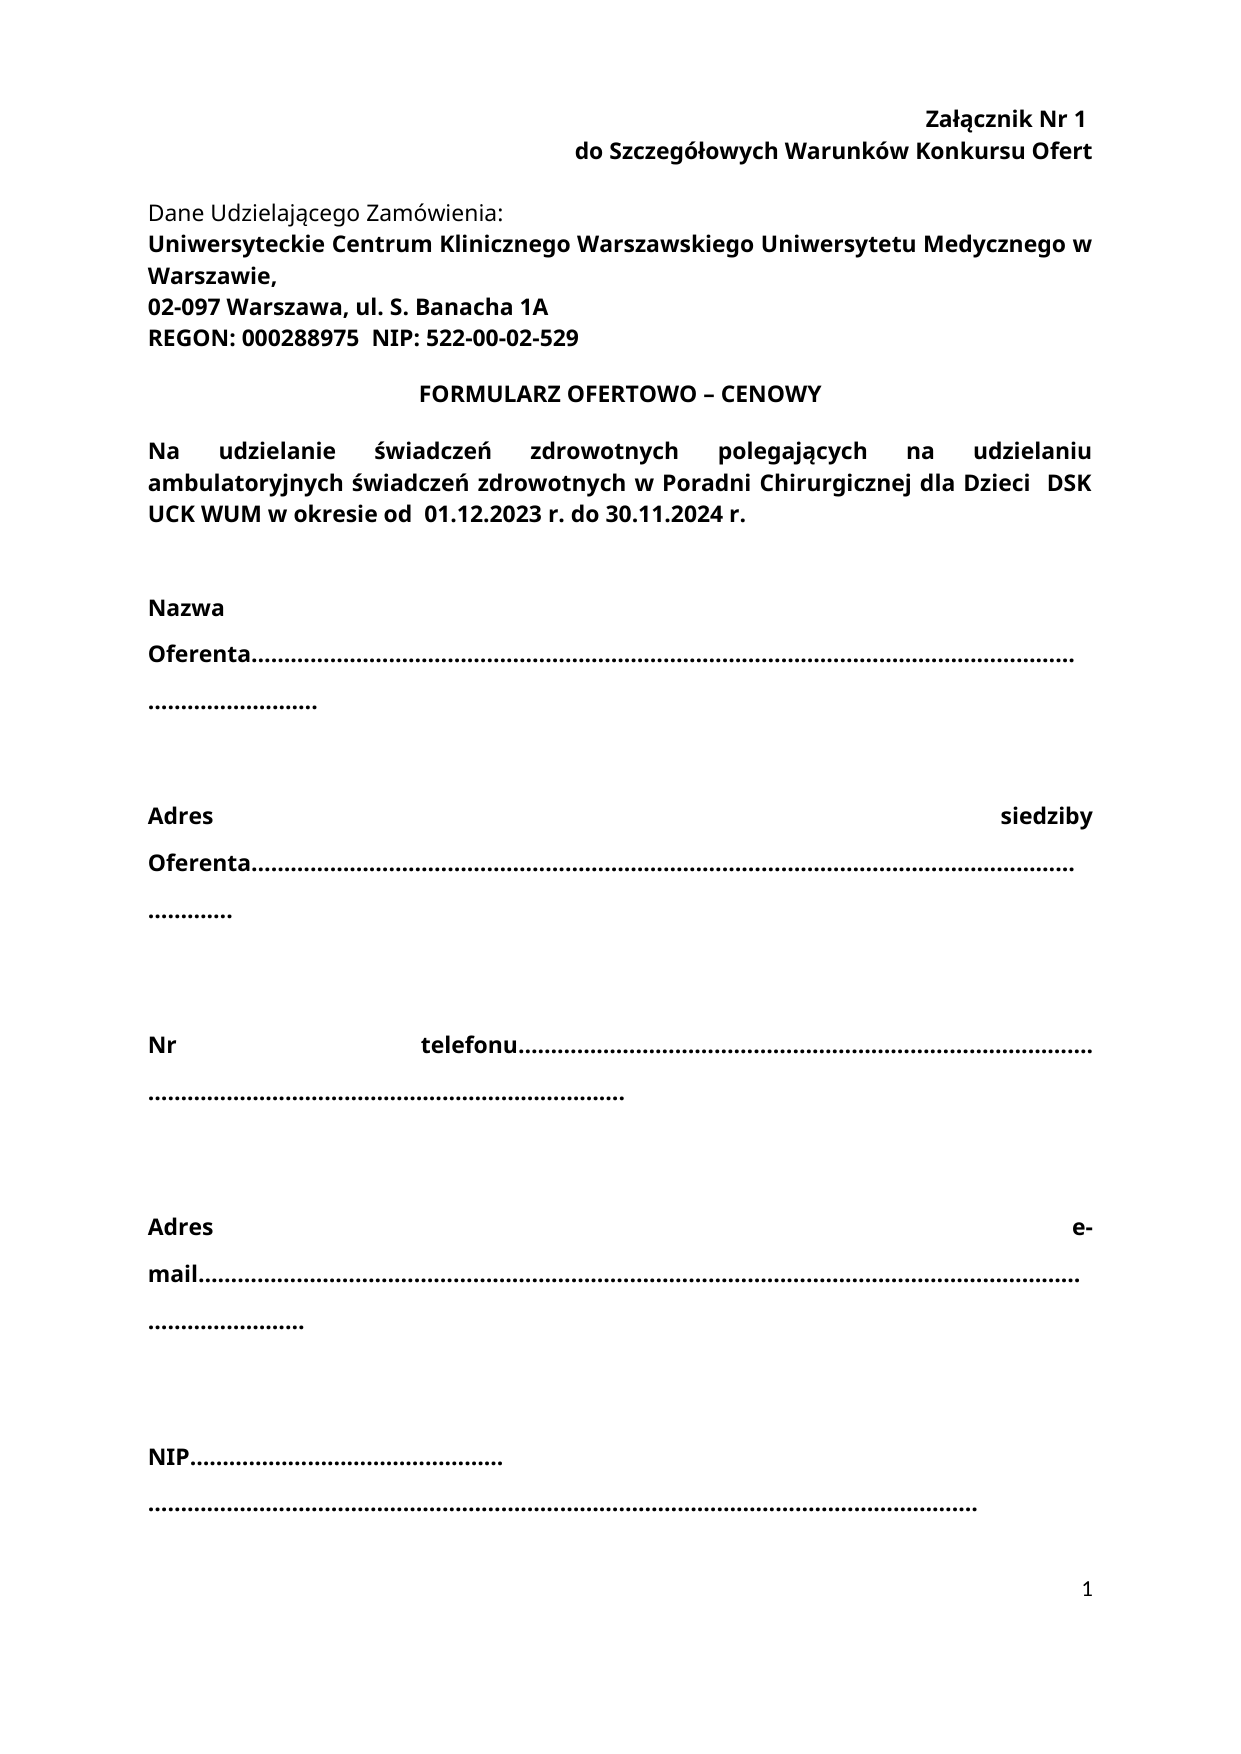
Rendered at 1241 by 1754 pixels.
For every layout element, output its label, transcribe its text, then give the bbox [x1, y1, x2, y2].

text Na udzielanie świadczeń zdrowotnych polegających na udzielaniu ambulatoryjnych świadczeń zdrowotnych w Poradni Chirurgicznej dla Dzieci DSK UCK WUM w okresie od 01.12.2023 r. do 30.11.2024 r. [148, 435, 1093, 529]
text FORMULARZ OFERTOWO – CENOWY [148, 378, 1093, 410]
text Nazwa Oferenta………………………………………………………………………………………………………………………………....…. [148, 591, 1093, 716]
list Adres siedziby Oferenta…………………………………………………………………………………………………………………………. [148, 800, 1093, 925]
text Uniwersyteckie Centrum Klinicznego Warszawskiego Uniwersytetu Medycznego w Warszawie, [148, 228, 1093, 291]
text 02-097 Warszawa, ul. S. Banacha 1A [148, 291, 1093, 322]
text Załącznik Nr 1 do Szczegółowych Warunków Konkursu Ofert [148, 103, 1093, 166]
list Nr telefonu…………………………………………………………………………….………………………………………………………………. [148, 1029, 1093, 1107]
list NIP………………………………………...…………………………………………………………………………………………………………….… [148, 1440, 1093, 1518]
list Adres e-mail…………………………………………………………………………………………………………………………………………… [148, 1211, 1093, 1336]
text Dane Udzielającego Zamówienia: [148, 197, 1093, 228]
text REGON: 000288975 NIP: 522-00-02-529 [148, 322, 1093, 353]
